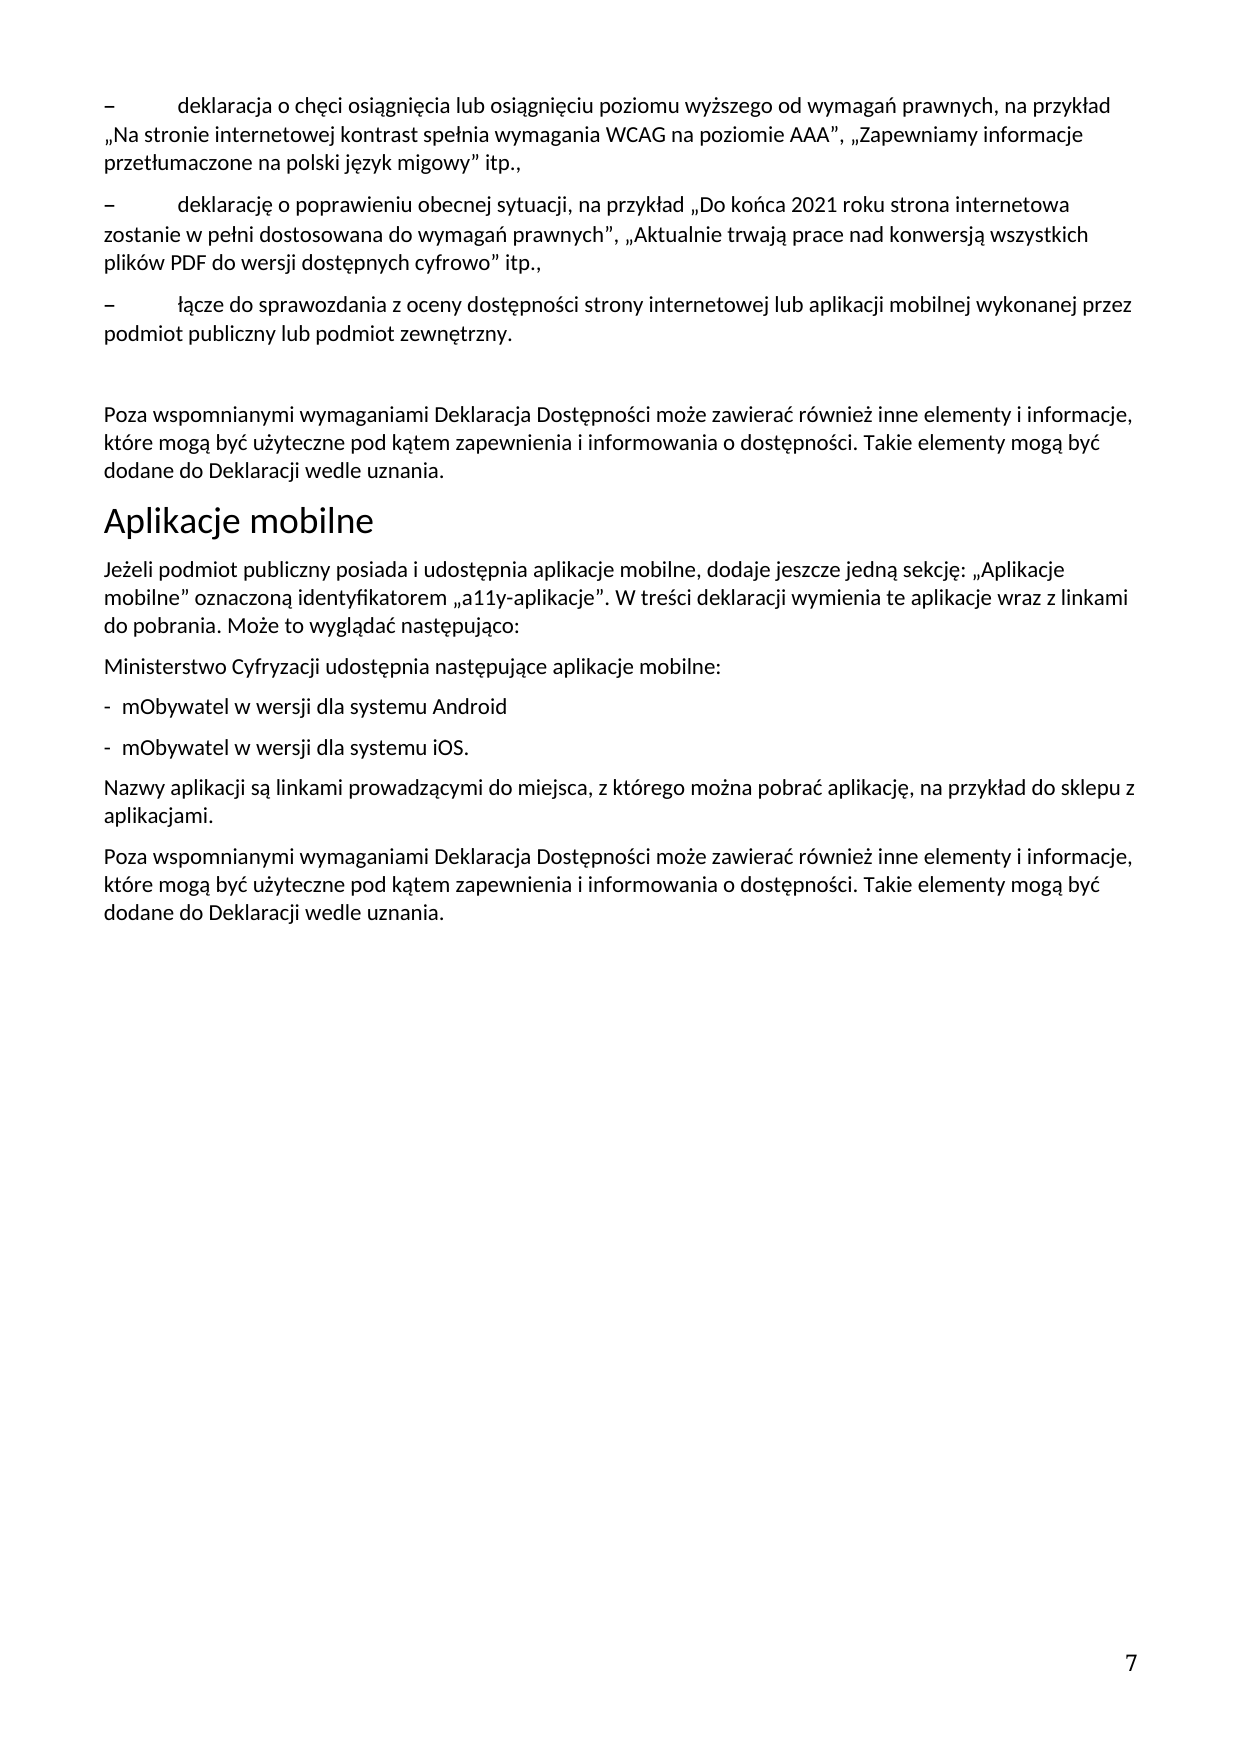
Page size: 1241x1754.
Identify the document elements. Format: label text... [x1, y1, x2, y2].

list Ministerstwo Cyfryzacji udostępnia następujące aplikacje mobilne: [103, 652, 1138, 680]
list Jeżeli podmiot publiczny posiada i udostępnia aplikacje mobilne, dodaje jeszcze jedną sekcję: „Aplikacje mobilne” oznaczoną identyfikatorem „a11y-aplikacje”. W treści deklaracji wymienia te aplikacje wraz z linkami do pobrania. Może to wyglądać następująco: [103, 555, 1138, 639]
list mObywatel w wersji dla systemu iOS. [103, 733, 1138, 761]
subtitle Aplikacje mobilne [103, 497, 1138, 543]
list deklaracja o chęci osiągnięcia lub osiągnięciu poziomu wyższego od wymagań prawnych, na przykład „Na stronie internetowej kontrast spełnia wymagania WCAG na poziomie AAA”, „Zapewniamy informacje przetłumaczone na polski język migowy” itp., [103, 89, 1138, 176]
list Poza wspomnianymi wymaganiami Deklaracja Dostępności może zawierać również inne elementy i informacje, które mogą być użyteczne pod kątem zapewnienia i informowania o dostępności. Takie elementy mogą być dodane do Deklaracji wedle uznania. [103, 842, 1138, 926]
list Poza wspomnianymi wymaganiami Deklaracja Dostępności może zawierać również inne elementy i informacje, które mogą być użyteczne pod kątem zapewnienia i informowania o dostępności. Takie elementy mogą być dodane do Deklaracji wedle uznania. [103, 401, 1138, 484]
list Nazwy aplikacji są linkami prowadzącymi do miejsca, z którego można pobrać aplikację, na przykład do sklepu z aplikacjami. [103, 773, 1138, 829]
list deklarację o poprawieniu obecnej sytuacji, na przykład „Do końca 2021 roku strona internetowa zostanie w pełni dostosowana do wymagań prawnych”, „Aktualnie trwają prace nad konwersją wszystkich plików PDF do wersji dostępnych cyfrowo” itp., [103, 188, 1138, 276]
list mObywatel w wersji dla systemu Android [103, 692, 1138, 721]
list łącze do sprawozdania z oceny dostępności strony internetowej lub aplikacji mobilnej wykonanej przez podmiot publiczny lub podmiot zewnętrzny. [103, 288, 1138, 347]
